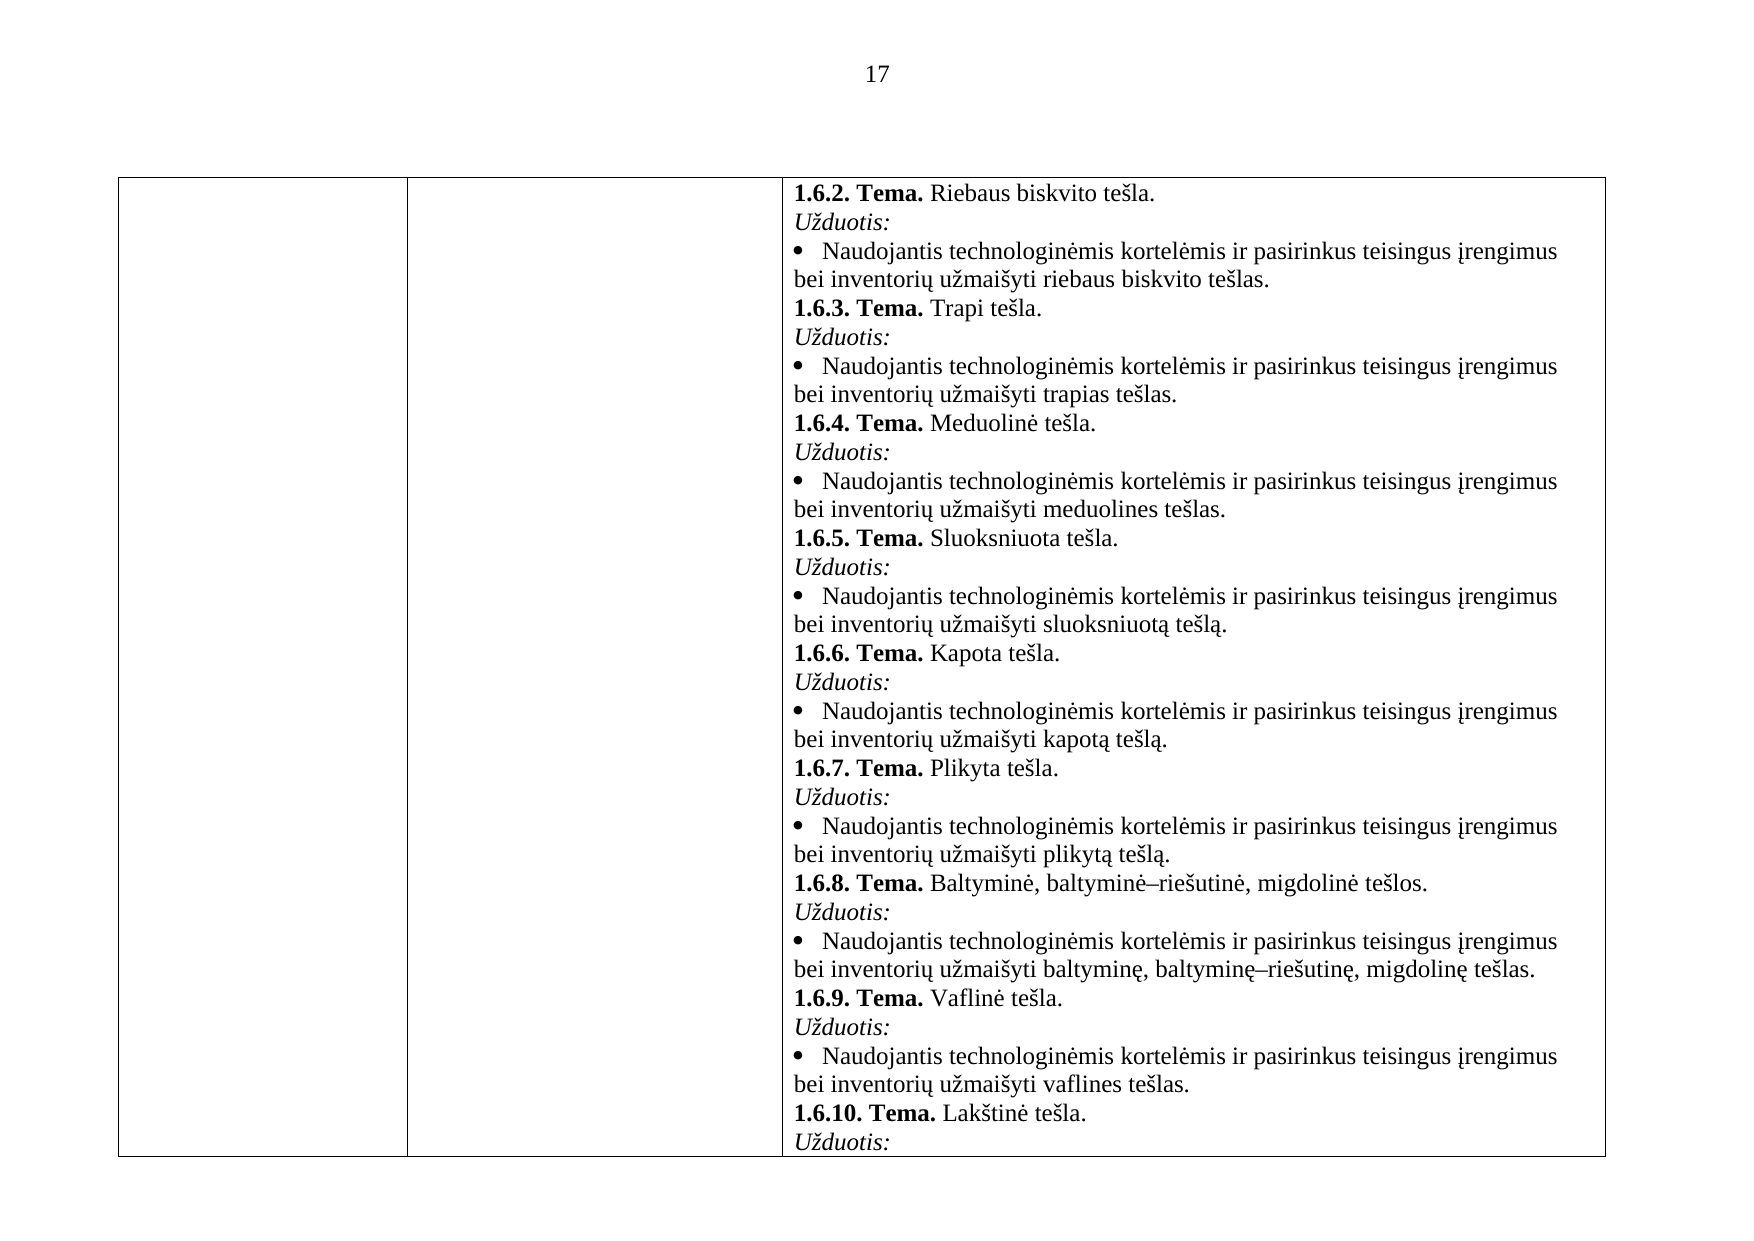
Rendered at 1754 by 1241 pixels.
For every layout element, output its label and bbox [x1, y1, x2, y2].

table_cell [408, 178, 782, 1156]
table_cell [783, 178, 1605, 1156]
